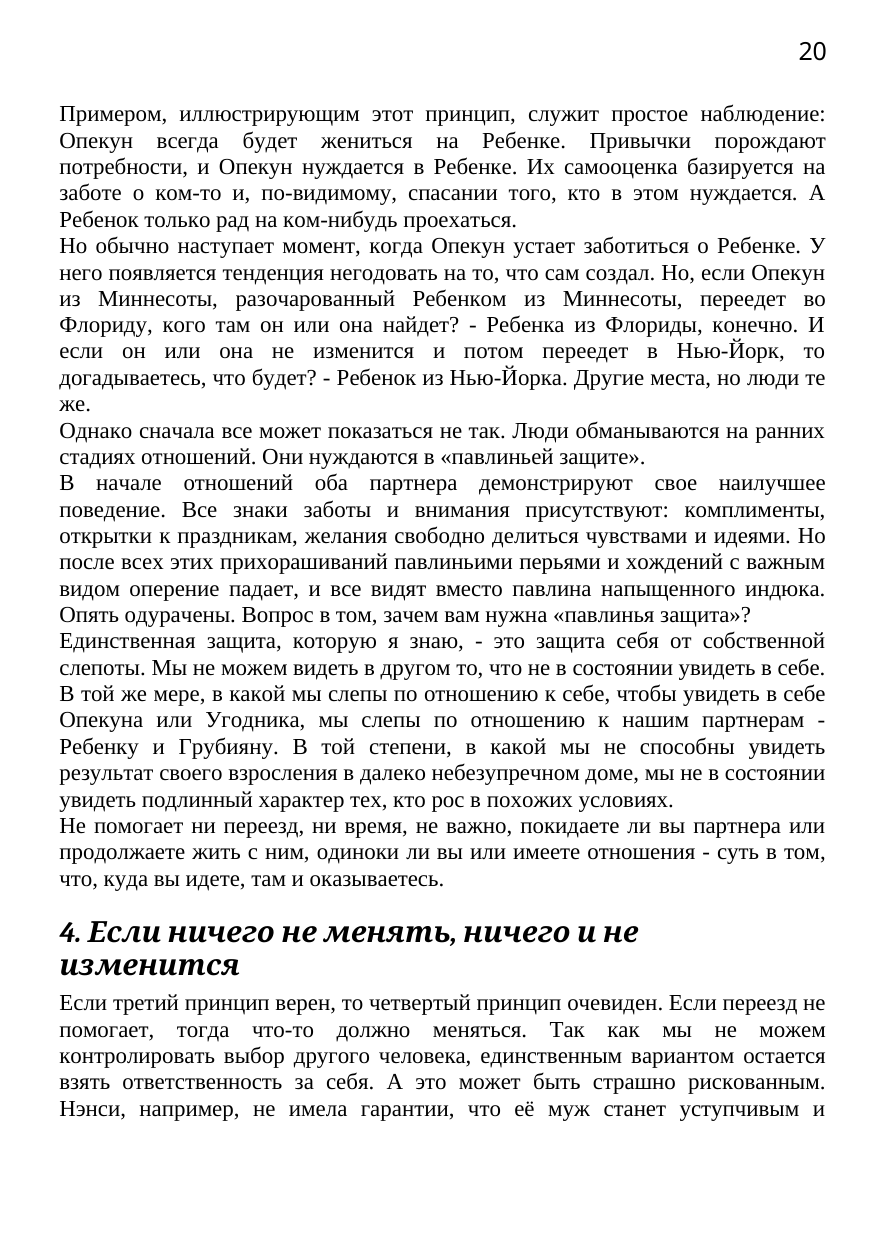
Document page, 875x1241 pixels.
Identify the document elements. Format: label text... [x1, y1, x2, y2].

text Не помогает ни переезд, ни время, не важно, покидаете ли вы партнера или продолжаете жить с ним, одиноки ли вы или имеете отношения - суть в том, что, куда вы идете, там и оказываетесь. [59, 812, 827, 891]
text Примером, иллюстрирующим этот принцип, служит простое наблюдение: Опекун всегда будет жениться на Ребенке. Привычки порождают потребности, и Опекун нуждается в Ребенке. Их самооценка базируется на заботе о ком-то и, по-видимому, спасании того, кто в этом нуждается. А Ребенок только рад на ком-нибудь проехаться. [59, 100, 827, 232]
text В начале отношений оба партнера демонстрируют свое наилучшее поведение. Все знаки заботы и внимания присутствуют: комплименты, открытки к праздникам, желания свободно делиться чувствами и идеями. Но после всех этих прихорашиваний павлиньими перьями и хождений с важным видом оперение падает, и все видят вместо павлина напыщенного индюка. Опять одурачены. Вопрос в том, зачем вам нужна «павлинья защита»? [59, 469, 827, 627]
text Но обычно наступает момент, когда Опекун устает заботиться о Ребенке. У него появляется тенденция негодовать на то, что сам создал. Но, если Опекун из Миннесоты, разочарованный Ребенком из Миннесоты, переедет во Флориду, кого там он или она найдет? - Ребенка из Флориды, конечно. И если он или она не изменится и потом переедет в Нью-Йорк, то догадываетесь, что будет? - Ребенок из Нью-Йорка. Другие места, но люди те же. [59, 232, 827, 417]
text Единственная защита, которую я знаю, - это защита себя от собственной слепоты. Мы не можем видеть в другом то, что не в состоянии увидеть в себе. [59, 627, 827, 680]
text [59, 989, 827, 1121]
text В той же мере, в какой мы слепы по отношению к себе, чтобы увидеть в себе Опекуна или Угодника, мы слепы по отношению к нашим партнерам - Ребенку и Грубияну. В той степени, в какой мы не способны увидеть результат своего взросления в далеко небезупречном доме, мы не в состоянии увидеть подлинный характер тех, кто рос в похожих условиях. [59, 680, 827, 812]
text Однако сначала все может показаться не так. Люди обманываются на ранних стадиях отношений. Они нуждаются в «павлиньей защите». [59, 417, 827, 469]
subtitle 4. Если ничего не менять, ничего и не изменится [59, 916, 827, 983]
